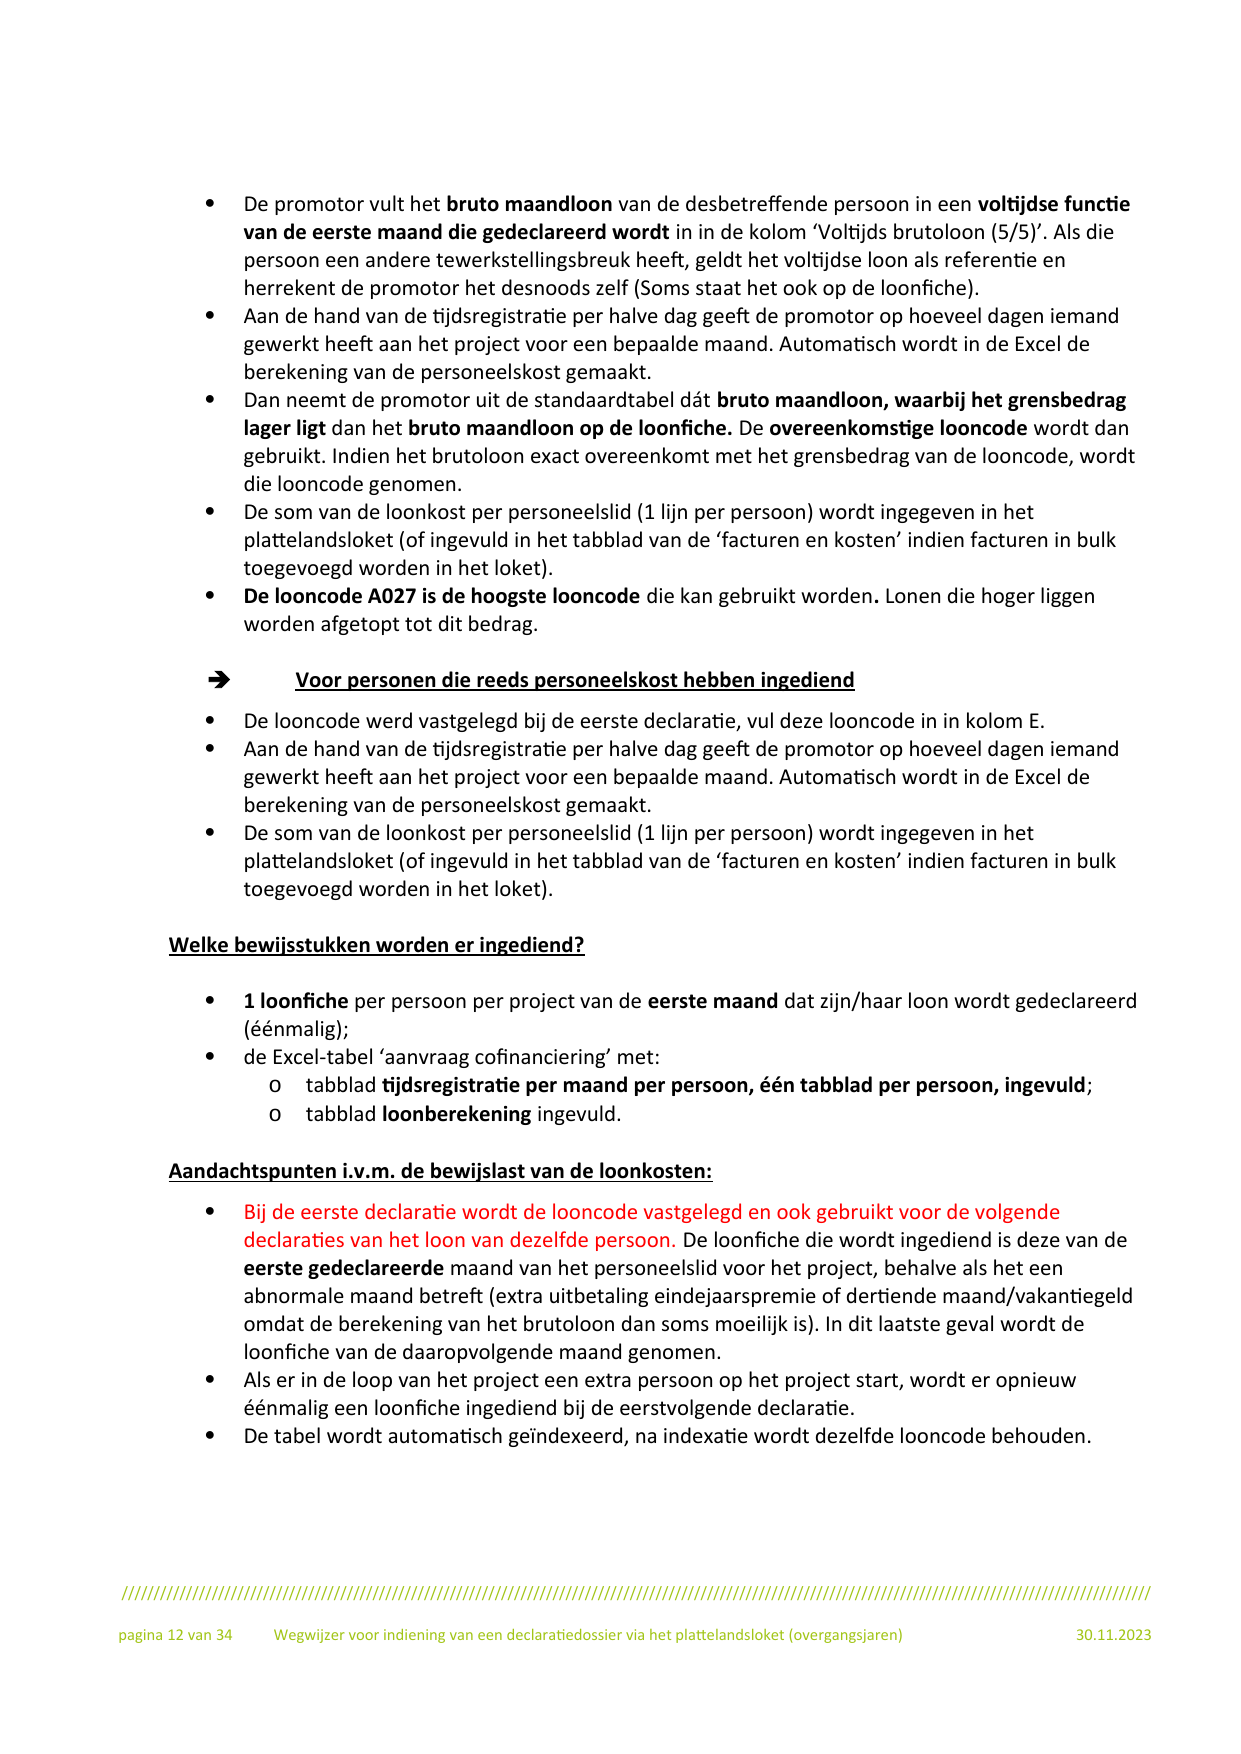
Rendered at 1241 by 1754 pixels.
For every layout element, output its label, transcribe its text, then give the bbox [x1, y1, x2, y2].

list De looncode A027 is de hoogste looncode die kan gebruikt worden. Lonen die hoger liggen worden afgetopt tot dit bedrag. [206, 581, 1152, 637]
list Aan de hand van de tijdsregistratie per halve dag geeft de promotor op hoeveel dagen iemand gewerkt heeft aan het project voor een bepaalde maand. Automatisch wordt in de Excel de berekening van de personeelskost gemaakt. [206, 734, 1152, 818]
list de Excel-tabel ‘aanvraag cofinanciering’ met: [206, 1042, 1152, 1070]
list Bij de eerste declaratie wordt de looncode vastgelegd en ook gebruikt voor de volgende declaraties van het loon van dezelfde persoon. De loonfiche die wordt ingediend is deze van de eerste gedeclareerde maand van het personeelslid voor het project, behalve als het een abnormale maand betreft (extra uitbetaling eindejaarspremie of dertiende maand/vakantiegeld omdat de berekening van het brutoloon dan soms moeilijk is). In dit laatste geval wordt de loonfiche van de daaropvolgende maand genomen. [206, 1197, 1152, 1365]
list De tabel wordt automatisch geïndexeerd, na indexatie wordt dezelfde looncode behouden. [206, 1421, 1152, 1449]
list tabblad tijdsregistratie per maand per persoon, één tabblad per persoon, ingevuld; [268, 1070, 1152, 1099]
list De som van de loonkost per personeelslid (1 lijn per persoon) wordt ingegeven in het plattelandsloket (of ingevuld in het tabblad van de ‘facturen en kosten’ indien facturen in bulk toegevoegd worden in het loket). [206, 497, 1152, 581]
list Dan neemt de promotor uit de standaardtabel dát bruto maandloon, waarbij het grensbedrag lager ligt dan het bruto maandloon op de loonfiche. De overeenkomstige looncode wordt dan gebruikt. Indien het brutoloon exact overeenkomt met het grensbedrag van de looncode, wordt die looncode genomen. [206, 385, 1152, 497]
list 1 loonfiche per persoon per project van de eerste maand dat zijn/haar loon wordt gedeclareerd (éénmalig); [206, 986, 1152, 1042]
text Aandachtspunten i.v.m. de bewijslast van de loonkosten: [168, 1156, 1152, 1184]
list De looncode werd vastgelegd bij de eerste declaratie, vul deze looncode in in kolom E. [206, 706, 1152, 734]
text Welke bewijsstukken worden er ingediend? [168, 930, 1152, 958]
list Aan de hand van de tijdsregistratie per halve dag geeft de promotor op hoeveel dagen iemand gewerkt heeft aan het project voor een bepaalde maand. Automatisch wordt in de Excel de berekening van de personeelskost gemaakt. [206, 301, 1152, 385]
list De promotor vult het bruto maandloon van de desbetreffende persoon in een voltijdse functie van de eerste maand die gedeclareerd wordt in in de kolom ‘Voltijds brutoloon (5/5)’. Als die persoon een andere tewerkstellingsbreuk heeft, geldt het voltijdse loon als referentie en herrekent de promotor het desnoods zelf (Soms staat het ook op de loonfiche). [206, 189, 1152, 301]
list De som van de loonkost per personeelslid (1 lijn per persoon) wordt ingegeven in het plattelandsloket (of ingevuld in het tabblad van de ‘facturen en kosten’ indien facturen in bulk toegevoegd worden in het loket). [206, 818, 1152, 902]
list Als er in de loop van het project een extra persoon op het project start, wordt er opnieuw éénmalig een loonfiche ingediend bij de eerstvolgende declaratie. [206, 1365, 1152, 1421]
list tabblad loonberekening ingevuld. [268, 1099, 1152, 1128]
list Voor personen die reeds personeelskost hebben ingediend [207, 665, 1152, 693]
